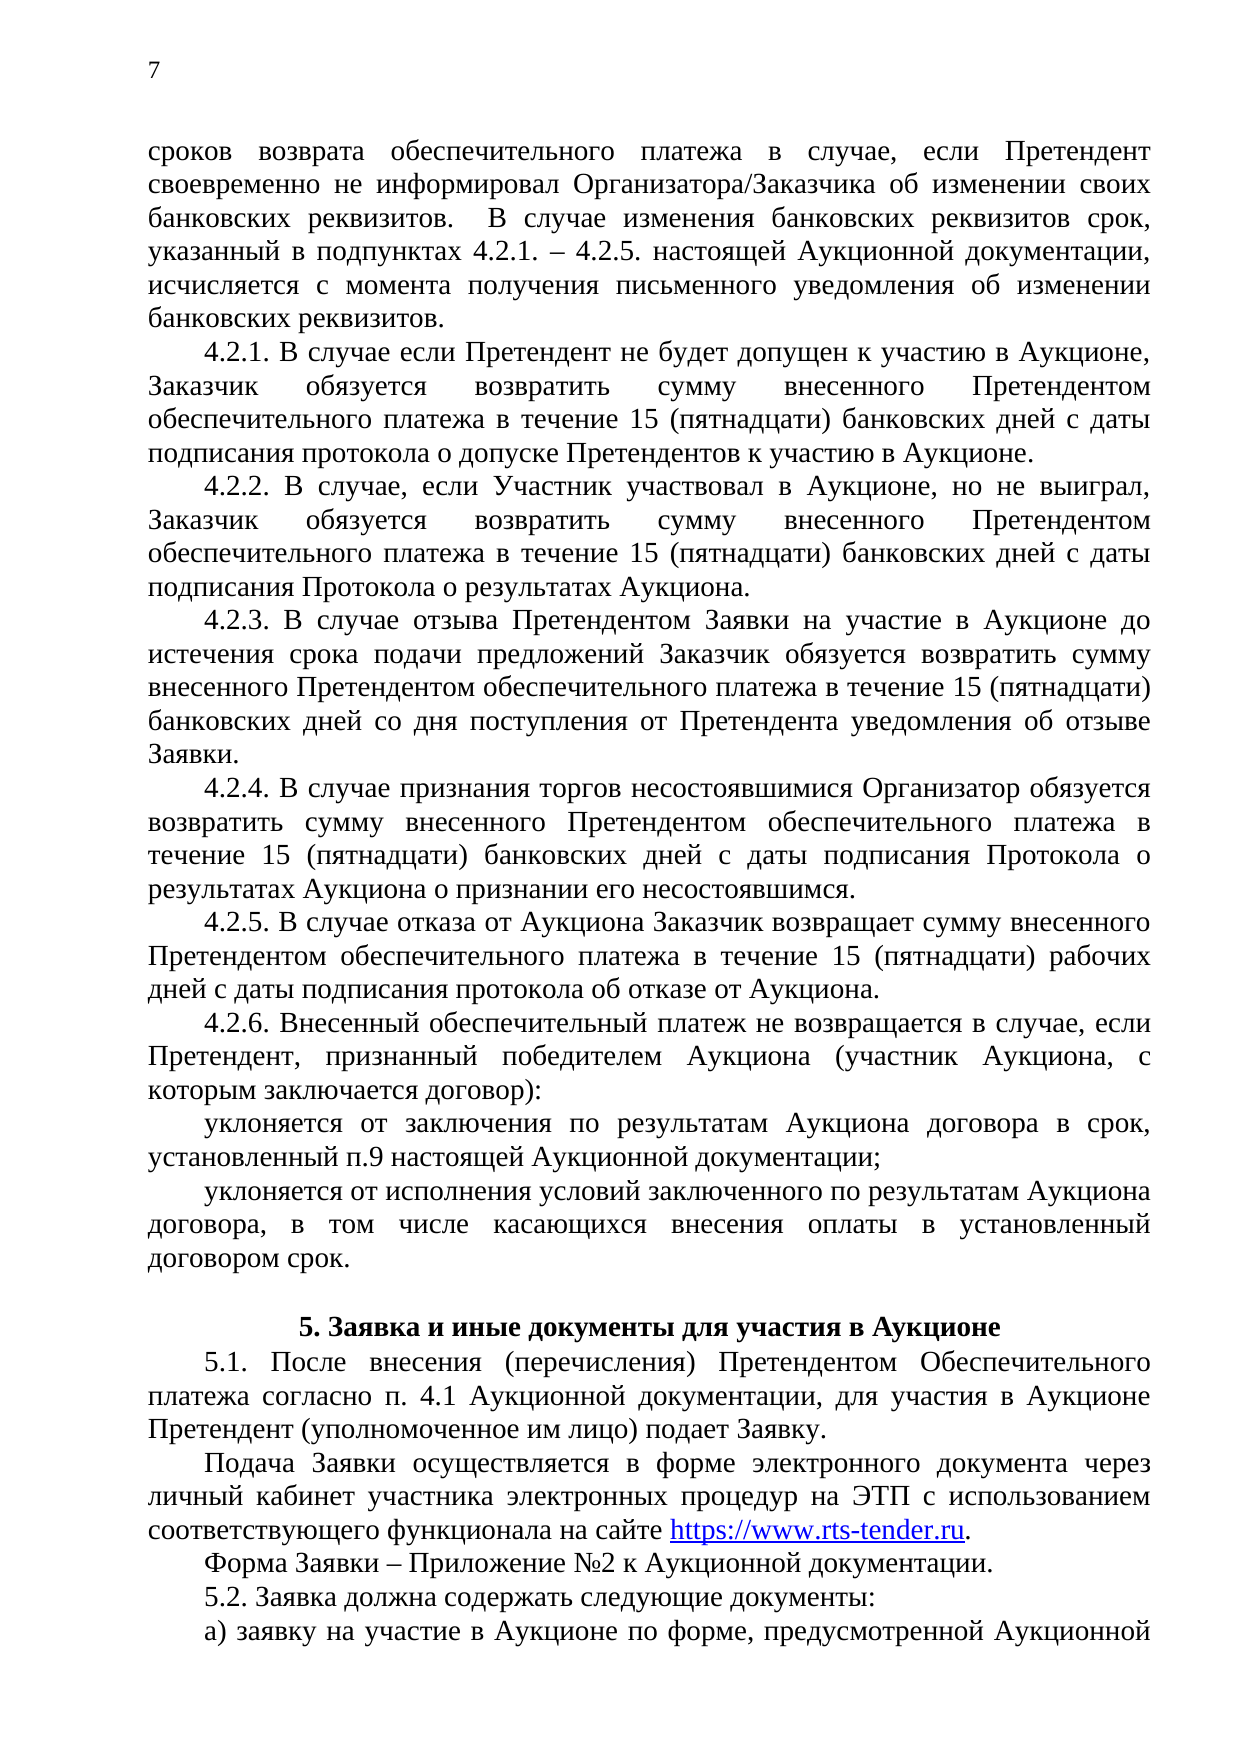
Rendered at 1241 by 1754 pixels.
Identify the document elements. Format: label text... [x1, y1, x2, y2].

text 5.2. Заявка должна содержать следующие документы: [148, 1579, 1152, 1613]
text Форма Заявки – Приложение №2 к Аукционной документации. [148, 1546, 1152, 1579]
text 4.2.4. В случае признания торгов несостоявшимися Организатор обязуется возвратить сумму внесенного Претендентом обеспечительного платежа в течение 15 (пятнадцати) банковских дней с даты подписания Протокола о результатах Аукциона о признании его несостоявшимся. [148, 770, 1152, 904]
text 4.2.1. В случае если Претендент не будет допущен к участию в Аукционе, Заказчик обязуется возвратить сумму внесенного Претендентом обеспечительного платежа в течение 15 (пятнадцати) банковских дней с даты подписания протокола о допуске Претендентов к участию в Аукционе. [148, 334, 1152, 468]
text 4.2.5. В случае отказа от Аукциона Заказчик возвращает сумму внесенного Претендентом обеспечительного платежа в течение 15 (пятнадцати) рабочих дней с даты подписания протокола об отказе от Аукциона. [148, 904, 1152, 1005]
text 5.1. После внесения (перечисления) Претендентом Обеспечительного платежа согласно п. 4.1 Аукционной документации, для участия в Аукционе Претендент (уполномоченное им лицо) подает Заявку. [148, 1344, 1152, 1445]
text 4.2.3. В случае отзыва Претендентом Заявки на участие в Аукционе до истечения срока подачи предложений Заказчик обязуется возвратить сумму внесенного Претендентом обеспечительного платежа в течение 15 (пятнадцати) банковских дней со дня поступления от Претендента уведомления об отзыве Заявки. [148, 602, 1152, 770]
text уклоняется от исполнения условий заключенного по результатам Аукциона договора, в том числе касающихся внесения оплаты в установленный договором срок. [148, 1173, 1152, 1273]
text 4.2.6. Внесенный обеспечительный платеж не возвращается в случае, если Претендент, признанный победителем Аукциона (участник Аукциона, с которым заключается договор): [148, 1005, 1152, 1106]
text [148, 1613, 1152, 1646]
subtitle 5. Заявка и иные документы для участия в Аукционе [148, 1307, 1152, 1344]
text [148, 133, 1152, 334]
text Подача Заявки осуществляется в форме электронного документа через личный кабинет участника электронных процедур на ЭТП с использованием соответствующего функционала на сайте https://www.rts-tender.ru. [148, 1445, 1152, 1546]
text уклоняется от заключения по результатам Аукциона договора в срок, установленный п.9 настоящей Аукционной документации; [148, 1106, 1152, 1173]
text 4.2.2. В случае, если Участник участвовал в Аукционе, но не выиграл, Заказчик обязуется возвратить сумму внесенного Претендентом обеспечительного платежа в течение 15 (пятнадцати) банковских дней с даты подписания Протокола о результатах Аукциона. [148, 468, 1152, 602]
